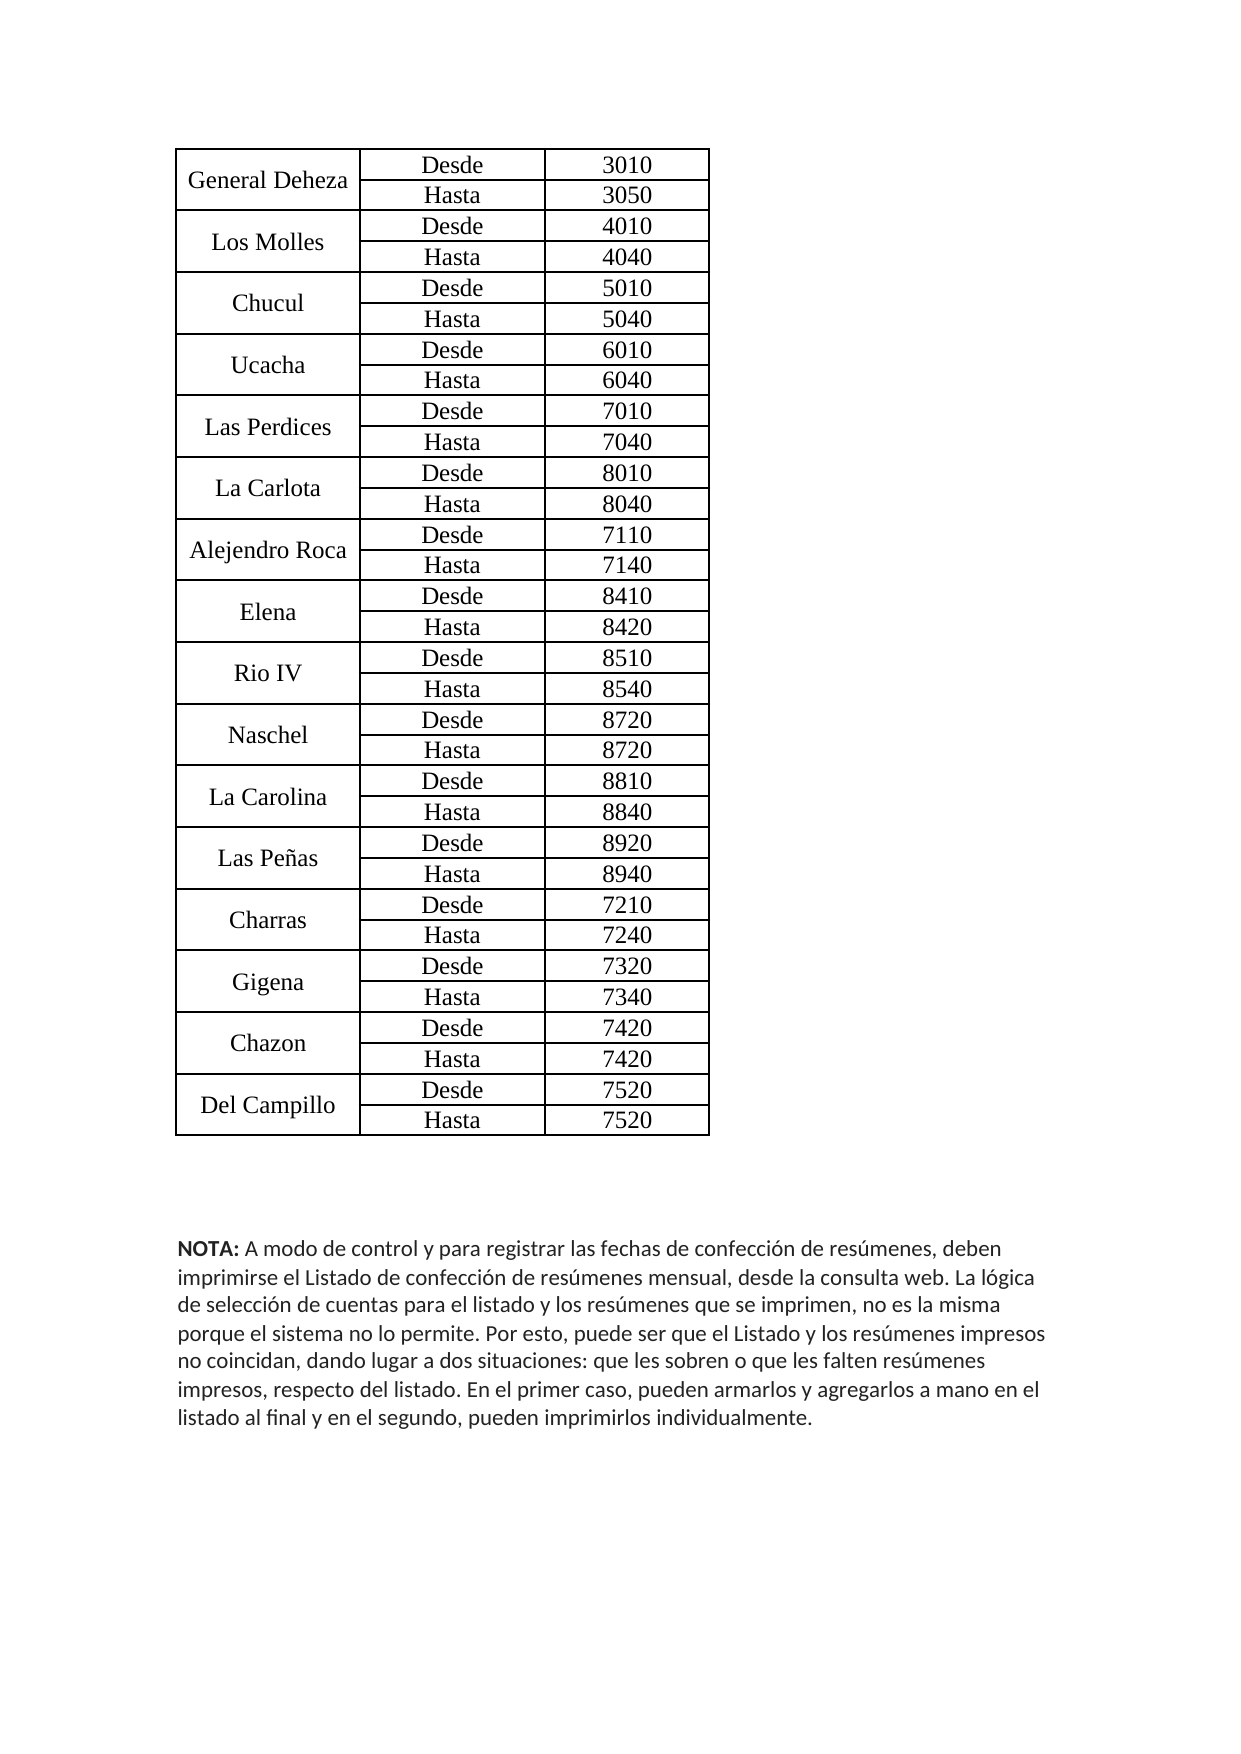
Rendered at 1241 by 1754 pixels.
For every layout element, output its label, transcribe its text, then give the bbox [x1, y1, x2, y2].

table_cell Desde [361, 150, 544, 178]
table_cell Desde [361, 1013, 544, 1042]
table_cell Desde [361, 951, 544, 980]
table_cell Charras [177, 890, 359, 949]
table_cell 8510 [546, 643, 708, 672]
table_cell 8040 [546, 489, 708, 518]
table_cell Hasta [361, 181, 544, 209]
table_cell Hasta [361, 736, 544, 764]
table_cell Hasta [361, 366, 544, 394]
table_cell Hasta [361, 921, 544, 949]
table_cell 8940 [546, 859, 708, 888]
table_cell Hasta [361, 551, 544, 579]
table_cell 7010 [546, 396, 708, 425]
table_cell Hasta [361, 1044, 544, 1073]
table_cell Hasta [361, 1106, 544, 1134]
table_cell Desde [361, 766, 544, 795]
table_cell Desde [361, 1075, 544, 1103]
table_cell La Carlota [177, 458, 359, 518]
table_cell Hasta [361, 489, 544, 518]
table_cell 4010 [546, 211, 708, 240]
table_cell 7210 [546, 890, 708, 918]
table_cell 8420 [546, 612, 708, 641]
table_cell 7520 [546, 1106, 708, 1134]
table_cell 6040 [546, 366, 708, 394]
table_cell Hasta [361, 304, 544, 333]
table_cell Los Molles [177, 211, 359, 271]
table_cell Elena [177, 581, 359, 641]
table_cell Hasta [361, 612, 544, 641]
table_cell 7320 [546, 951, 708, 980]
table_cell Desde [361, 705, 544, 733]
table_cell 4040 [546, 242, 708, 271]
table_cell Hasta [361, 982, 544, 1011]
table_cell Las Peñas [177, 828, 359, 888]
table_cell Desde [361, 458, 544, 487]
table_cell La Carolina [177, 766, 359, 826]
table_cell Chazon [177, 1013, 359, 1073]
table_cell Las Perdices [177, 396, 359, 456]
table_cell Del Campillo [177, 1075, 359, 1134]
table_cell Desde [361, 273, 544, 302]
table_cell Desde [361, 335, 544, 363]
table_cell 5010 [546, 273, 708, 302]
table_cell General Deheza [177, 150, 359, 209]
table_cell Chucul [177, 273, 359, 333]
table_cell 8810 [546, 766, 708, 795]
table_cell Desde [361, 581, 544, 610]
table_cell 8540 [546, 674, 708, 703]
table_cell 8720 [546, 736, 708, 764]
table_cell 7420 [546, 1044, 708, 1073]
text NOTA: A modo de control y para registrar las fechas de confección de resúmenes, deben imprimirse el Listado de confección de resúmenes mensual, desde la consulta web. La lógica de selección de cuentas para el listado y los resúmenes que se imprimen, no es la misma porque el sistema no lo permite. Por esto, puede ser que el Listado y los resúmenes impresos no coincidan, dando lugar a dos situaciones: que les sobren o que les falten resúmenes impresos, respecto del listado. En el primer caso, pueden armarlos y agregarlos a mano en el listado al final y en el segundo, pueden imprimirlos individualmente. [177, 1234, 1063, 1431]
table_cell 5040 [546, 304, 708, 333]
table_cell Rio IV [177, 643, 359, 703]
table_cell Hasta [361, 427, 544, 456]
table_cell 8920 [546, 828, 708, 857]
table_cell Desde [361, 211, 544, 240]
table_cell 7340 [546, 982, 708, 1011]
table_cell 7520 [546, 1075, 708, 1103]
table_cell 7240 [546, 921, 708, 949]
table_cell 7040 [546, 427, 708, 456]
table_cell Hasta [361, 797, 544, 826]
table_cell Desde [361, 890, 544, 918]
table_cell Hasta [361, 859, 544, 888]
table_cell Alejendro Roca [177, 520, 359, 579]
table_cell 8010 [546, 458, 708, 487]
table_cell Ucacha [177, 335, 359, 394]
table_cell Hasta [361, 242, 544, 271]
table_cell 7110 [546, 520, 708, 548]
table_cell 8840 [546, 797, 708, 826]
table_cell 7140 [546, 551, 708, 579]
table_cell 8720 [546, 705, 708, 733]
table_cell Desde [361, 643, 544, 672]
table_cell 3050 [546, 181, 708, 209]
table_cell 3010 [546, 150, 708, 178]
table_cell 7420 [546, 1013, 708, 1042]
table_cell Gigena [177, 951, 359, 1011]
table_cell 6010 [546, 335, 708, 363]
table_cell Naschel [177, 705, 359, 764]
table_cell Desde [361, 828, 544, 857]
table_cell Desde [361, 520, 544, 548]
table_cell Hasta [361, 674, 544, 703]
table_cell 8410 [546, 581, 708, 610]
table_cell Desde [361, 396, 544, 425]
